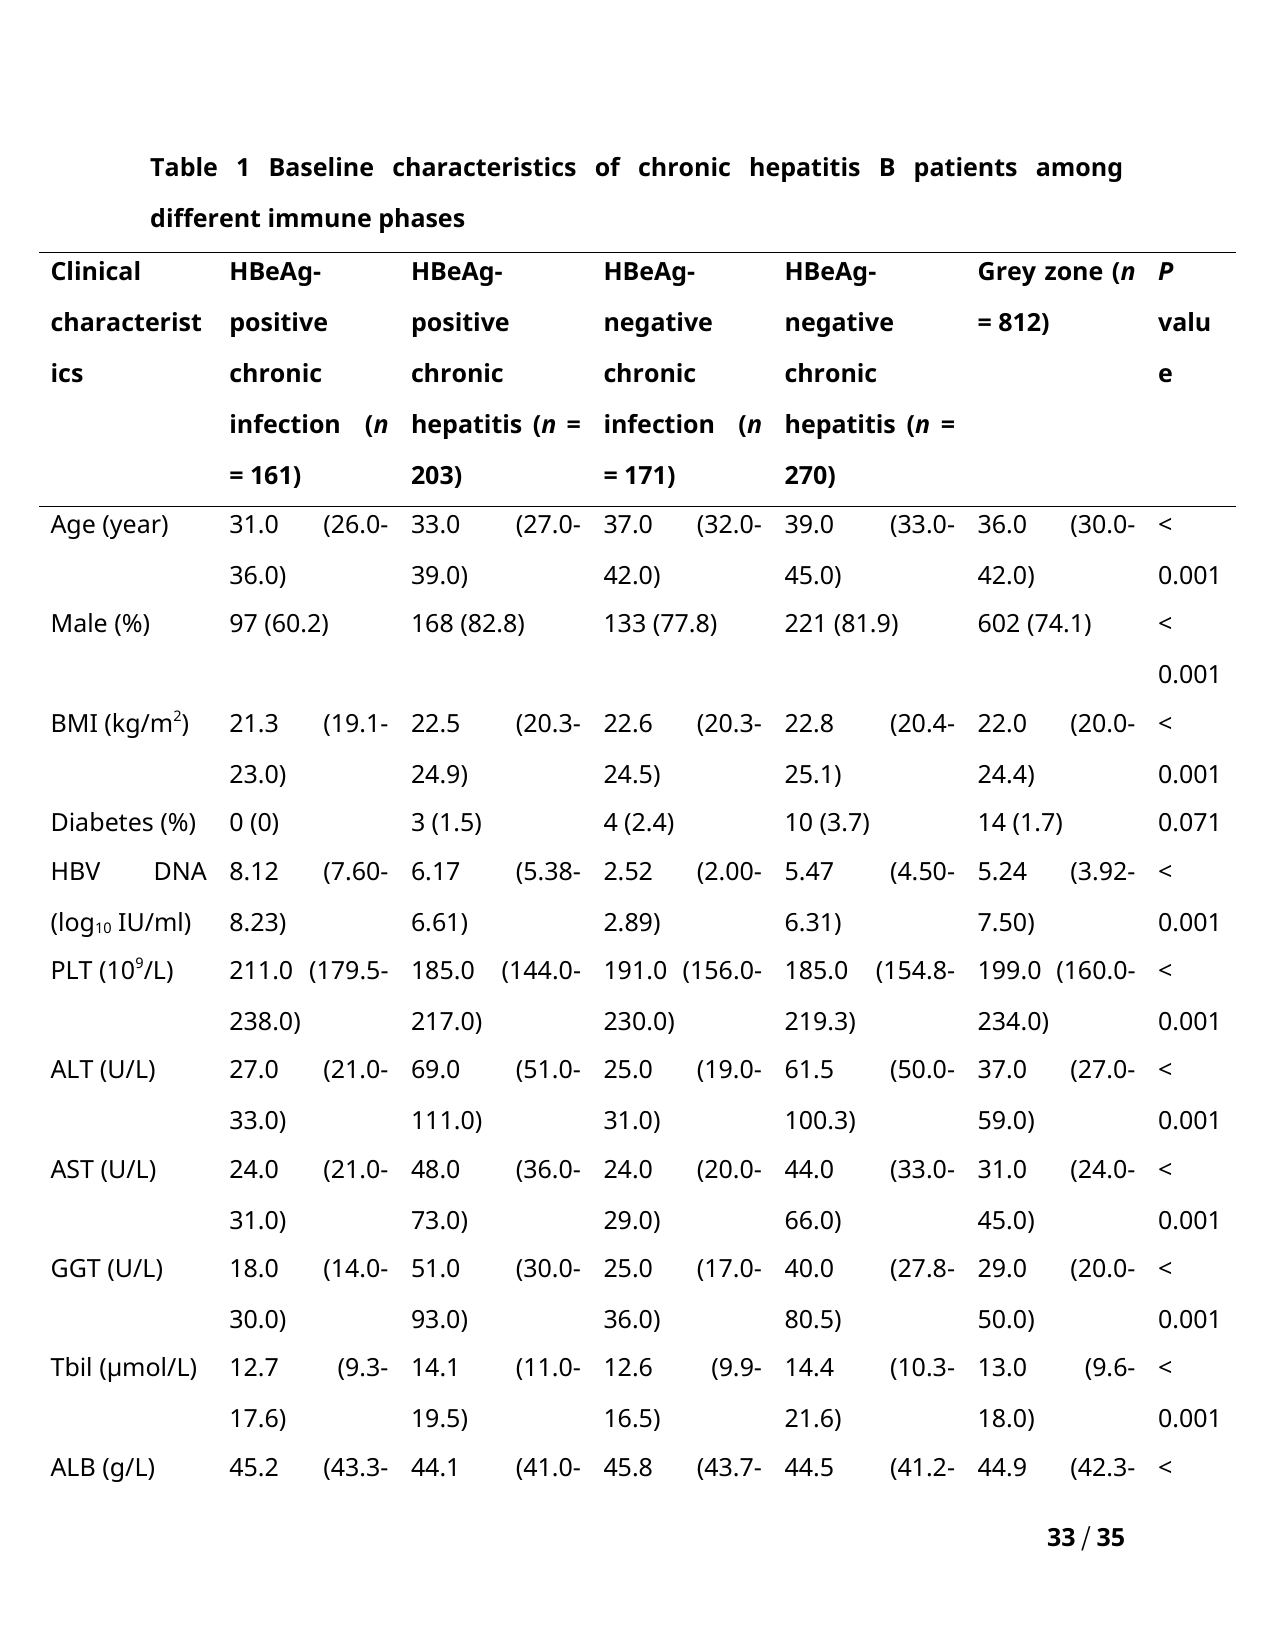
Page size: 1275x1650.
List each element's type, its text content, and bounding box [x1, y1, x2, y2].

table_cell 45.8 (43.7-48.0) [592, 1449, 773, 1498]
table_cell 33.0 (27.0-39.0) [400, 507, 592, 606]
table_cell 221 (81.9) [773, 606, 966, 705]
table_cell 191.0 (156.0-230.0) [592, 953, 773, 1052]
table_cell AST (U/L) [39, 1151, 218, 1251]
table_cell 3 (1.5) [400, 805, 592, 853]
table_cell < 0.001 [1147, 507, 1236, 606]
table_cell 40.0 (27.8-80.5) [773, 1251, 966, 1350]
table_header Clinical characteristics [39, 253, 218, 506]
table_cell 6.17 (5.38-6.61) [400, 853, 592, 952]
table_cell Male (%) [39, 606, 218, 705]
table_cell 0.071 [1147, 805, 1236, 853]
table_cell 0 (0) [218, 805, 399, 853]
table_cell 22.8 (20.4-25.1) [773, 705, 966, 805]
table_cell 185.0 (154.8-219.3) [773, 953, 966, 1052]
table_cell 44.1 (41.0-46.2) [400, 1449, 592, 1498]
table_cell 27.0 (21.0-33.0) [218, 1052, 399, 1151]
table_cell 199.0 (160.0-234.0) [966, 953, 1147, 1052]
text Table 1 Baseline characteristics of chronic hepatitis B patients among different immune phases [150, 150, 1125, 235]
table_cell < 0.001 [1147, 1052, 1236, 1151]
table_header HBeAg-positive chronic infection (n = 161) [218, 253, 399, 506]
table_cell 25.0 (17.0-36.0) [592, 1251, 773, 1350]
table_cell 69.0 (51.0-111.0) [400, 1052, 592, 1151]
table_cell 97 (60.2) [218, 606, 399, 705]
table_cell < 0.001 [1147, 853, 1236, 952]
table_cell < 0.001 [1147, 1251, 1236, 1350]
table_header HBeAg-positive chronic hepatitis (n = 203) [400, 253, 592, 506]
table_cell 31.0 (24.0-45.0) [966, 1151, 1147, 1251]
table_cell 602 (74.1) [966, 606, 1147, 705]
table_cell 4 (2.4) [592, 805, 773, 853]
table_cell 51.0 (30.0-93.0) [400, 1251, 592, 1350]
table_cell 14.4 (10.3-21.6) [773, 1350, 966, 1449]
table_cell 168 (82.8) [400, 606, 592, 705]
table_cell GGT (U/L) [39, 1251, 218, 1350]
table_cell 21.3 (19.1-23.0) [218, 705, 399, 805]
table_header HBeAg-negative chronic hepatitis (n = 270) [773, 253, 966, 506]
table_header P value [1147, 253, 1236, 506]
table_cell 14 (1.7) [966, 805, 1147, 853]
table_cell 18.0 (14.0-30.0) [218, 1251, 399, 1350]
table_cell < 0.001 [1147, 1151, 1236, 1251]
table_cell 29.0 (20.0-50.0) [966, 1251, 1147, 1350]
table_cell 44.0 (33.0-66.0) [773, 1151, 966, 1251]
table_cell < 0.001 [1147, 1350, 1236, 1449]
table_cell Tbil (μmol/L) [39, 1350, 218, 1449]
table_cell 22.6 (20.3-24.5) [592, 705, 773, 805]
table_cell 22.0 (20.0-24.4) [966, 705, 1147, 805]
table_cell 24.0 (21.0-31.0) [218, 1151, 399, 1251]
table_cell Diabetes (%) [39, 805, 218, 853]
table_cell PLT (109/L) [39, 953, 218, 1052]
table_cell 61.5 (50.0-100.3) [773, 1052, 966, 1151]
table_cell 45.2 (43.3-47.6) [218, 1449, 399, 1498]
table_header Grey zone (n = 812) [966, 253, 1147, 506]
table_cell 13.0 (9.6-18.0) [966, 1350, 1147, 1449]
table_cell < 0.001 [1147, 606, 1236, 705]
table_cell < 0.001 [1147, 705, 1236, 805]
table_cell 37.0 (27.0-59.0) [966, 1052, 1147, 1151]
table_cell 10 (3.7) [773, 805, 966, 853]
table_cell 2.52 (2.00-2.89) [592, 853, 773, 952]
table_cell 24.0 (20.0-29.0) [592, 1151, 773, 1251]
table_cell 39.0 (33.0-45.0) [773, 507, 966, 606]
table_cell 12.6 (9.9-16.5) [592, 1350, 773, 1449]
table_cell 48.0 (36.0-73.0) [400, 1151, 592, 1251]
table_cell 14.1 (11.0-19.5) [400, 1350, 592, 1449]
table_cell Age (year) [39, 507, 218, 606]
table_cell < 0.001 [1147, 953, 1236, 1052]
table_cell 5.24 (3.92-7.50) [966, 853, 1147, 952]
table_cell ALB (g/L) [39, 1449, 218, 1498]
table_cell < 0.001 [1147, 1449, 1236, 1498]
table_cell 31.0 (26.0-36.0) [218, 507, 399, 606]
table_cell 211.0 (179.5-238.0) [218, 953, 399, 1052]
table_header HBeAg-negative chronic infection (n = 171) [592, 253, 773, 506]
table_cell 36.0 (30.0-42.0) [966, 507, 1147, 606]
table_cell 44.9 (42.3-47.0) [966, 1449, 1147, 1498]
table_cell 22.5 (20.3-24.9) [400, 705, 592, 805]
table_cell 8.12 (7.60-8.23) [218, 853, 399, 952]
table_cell 12.7 (9.3-17.6) [218, 1350, 399, 1449]
table_cell BMI (kg/m2) [39, 705, 218, 805]
table_cell 25.0 (19.0-31.0) [592, 1052, 773, 1151]
table_cell 44.5 (41.2-46.9) [773, 1449, 966, 1498]
table_cell 133 (77.8) [592, 606, 773, 705]
table_cell ALT (U/L) [39, 1052, 218, 1151]
table_cell 37.0 (32.0-42.0) [592, 507, 773, 606]
table_cell HBV DNA (log10 IU/ml) [39, 853, 218, 952]
table_cell 185.0 (144.0-217.0) [400, 953, 592, 1052]
table_cell 5.47 (4.50-6.31) [773, 853, 966, 952]
